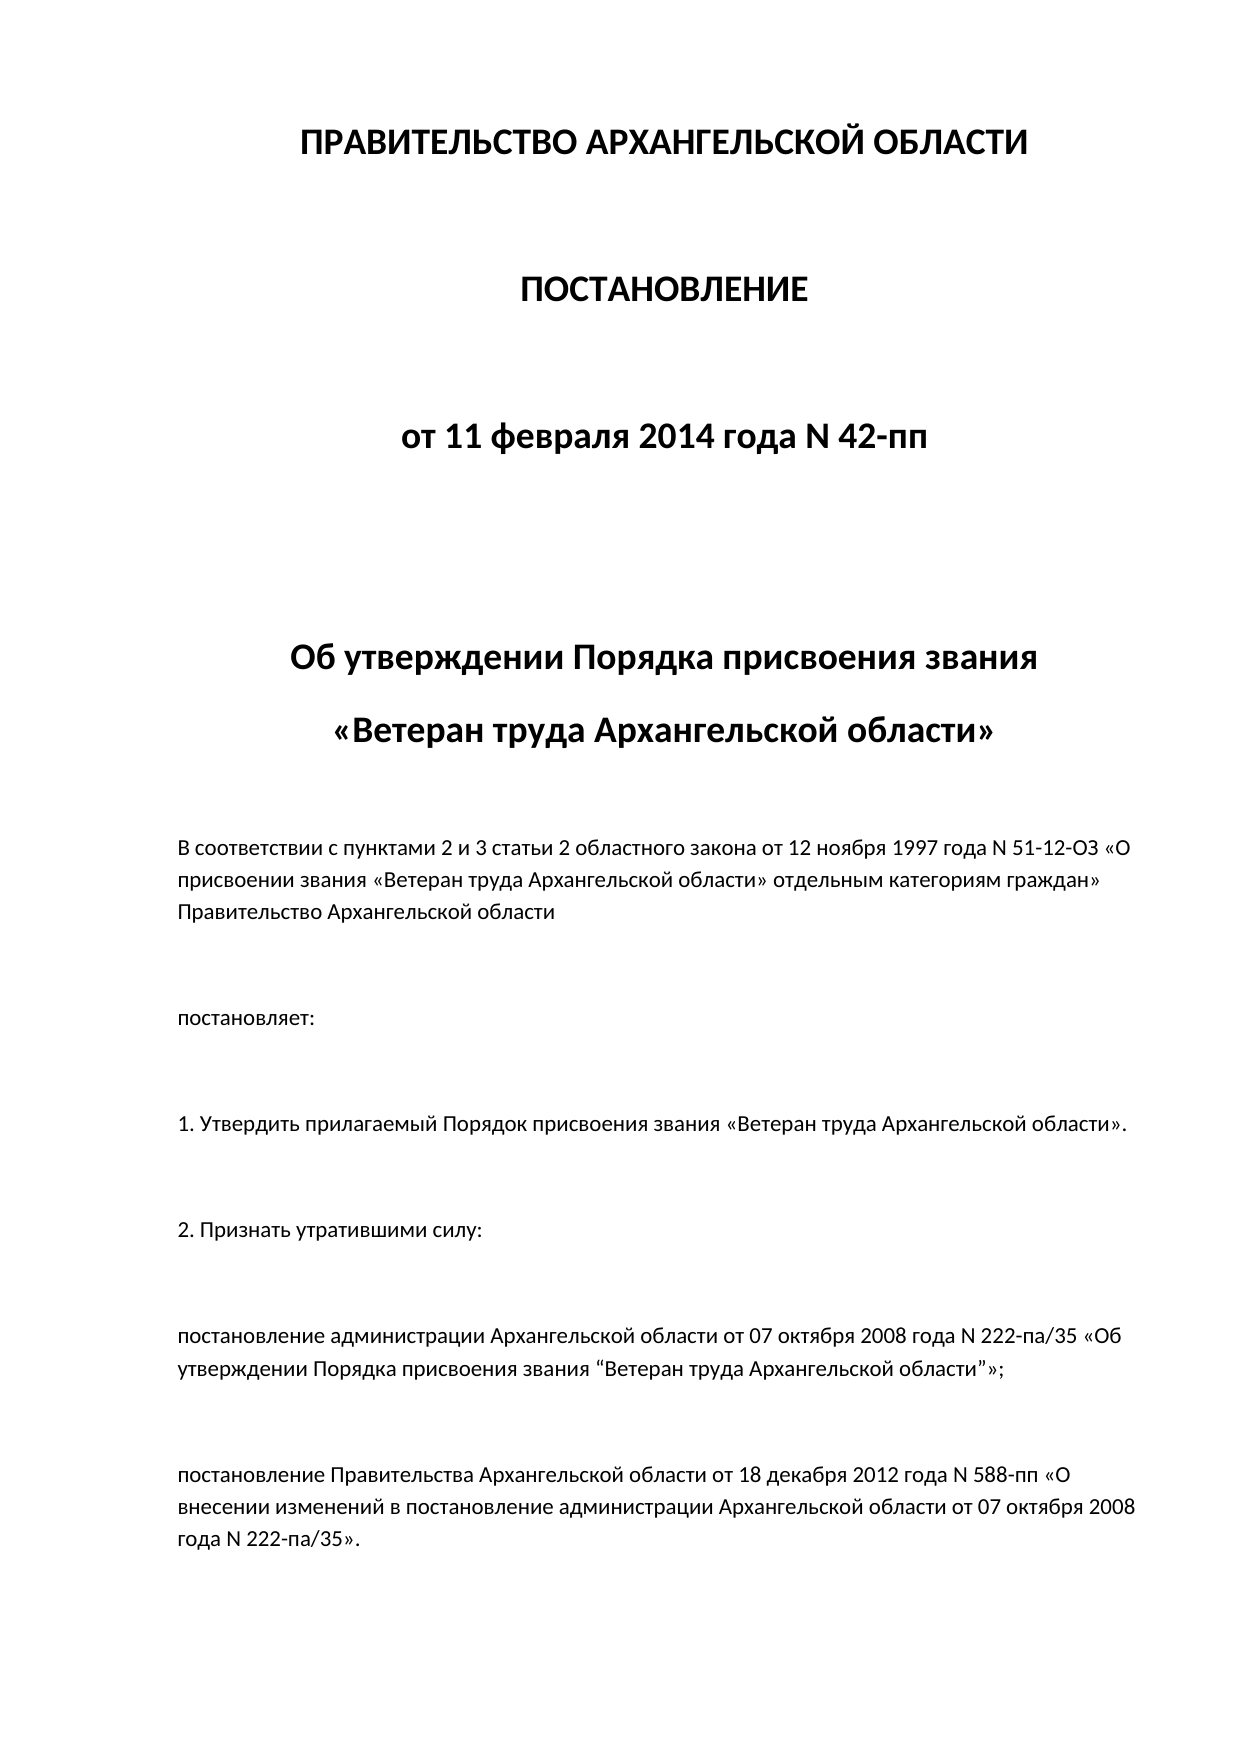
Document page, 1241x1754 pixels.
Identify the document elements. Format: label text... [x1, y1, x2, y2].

text «Ветеран труда Архангельской области» [177, 706, 1152, 752]
text ПРАВИТЕЛЬСТВО АРХАНГЕЛЬСКОЙ ОБЛАСТИ [177, 118, 1152, 164]
text постановление администрации Архангельской области от 07 октября 2008 года N 222-па/35 «Об утверждении Порядка присвоения звания “Ветеран труда Архангельской области”»; [177, 1322, 1152, 1382]
text 1. Утвердить прилагаемый Порядок присвоения звания «Ветеран труда Архангельской области». [177, 1109, 1152, 1137]
text от 11 февраля 2014 года N 42-пп [177, 412, 1152, 458]
text постановляет: [177, 1003, 1152, 1031]
text Об утверждении Порядка присвоения звания [177, 633, 1152, 679]
text постановление Правительства Архангельской области от 18 декабря 2012 года N 588-пп «О внесении изменений в постановление администрации Архангельской области от 07 октября 2008 года N 222-па/35». [177, 1460, 1152, 1552]
text 2. Признать утратившими силу: [177, 1216, 1152, 1243]
text В соответствии c пунктами 2 и 3 статьи 2 областного закона от 12 ноября 1997 года N 51-12-ОЗ «О присвоении звания «Ветеран труда Архангельской области» отдельным категориям граждан» Правительство Архангельской области [177, 833, 1152, 925]
text ПОСТАНОВЛЕНИЕ [177, 265, 1152, 311]
